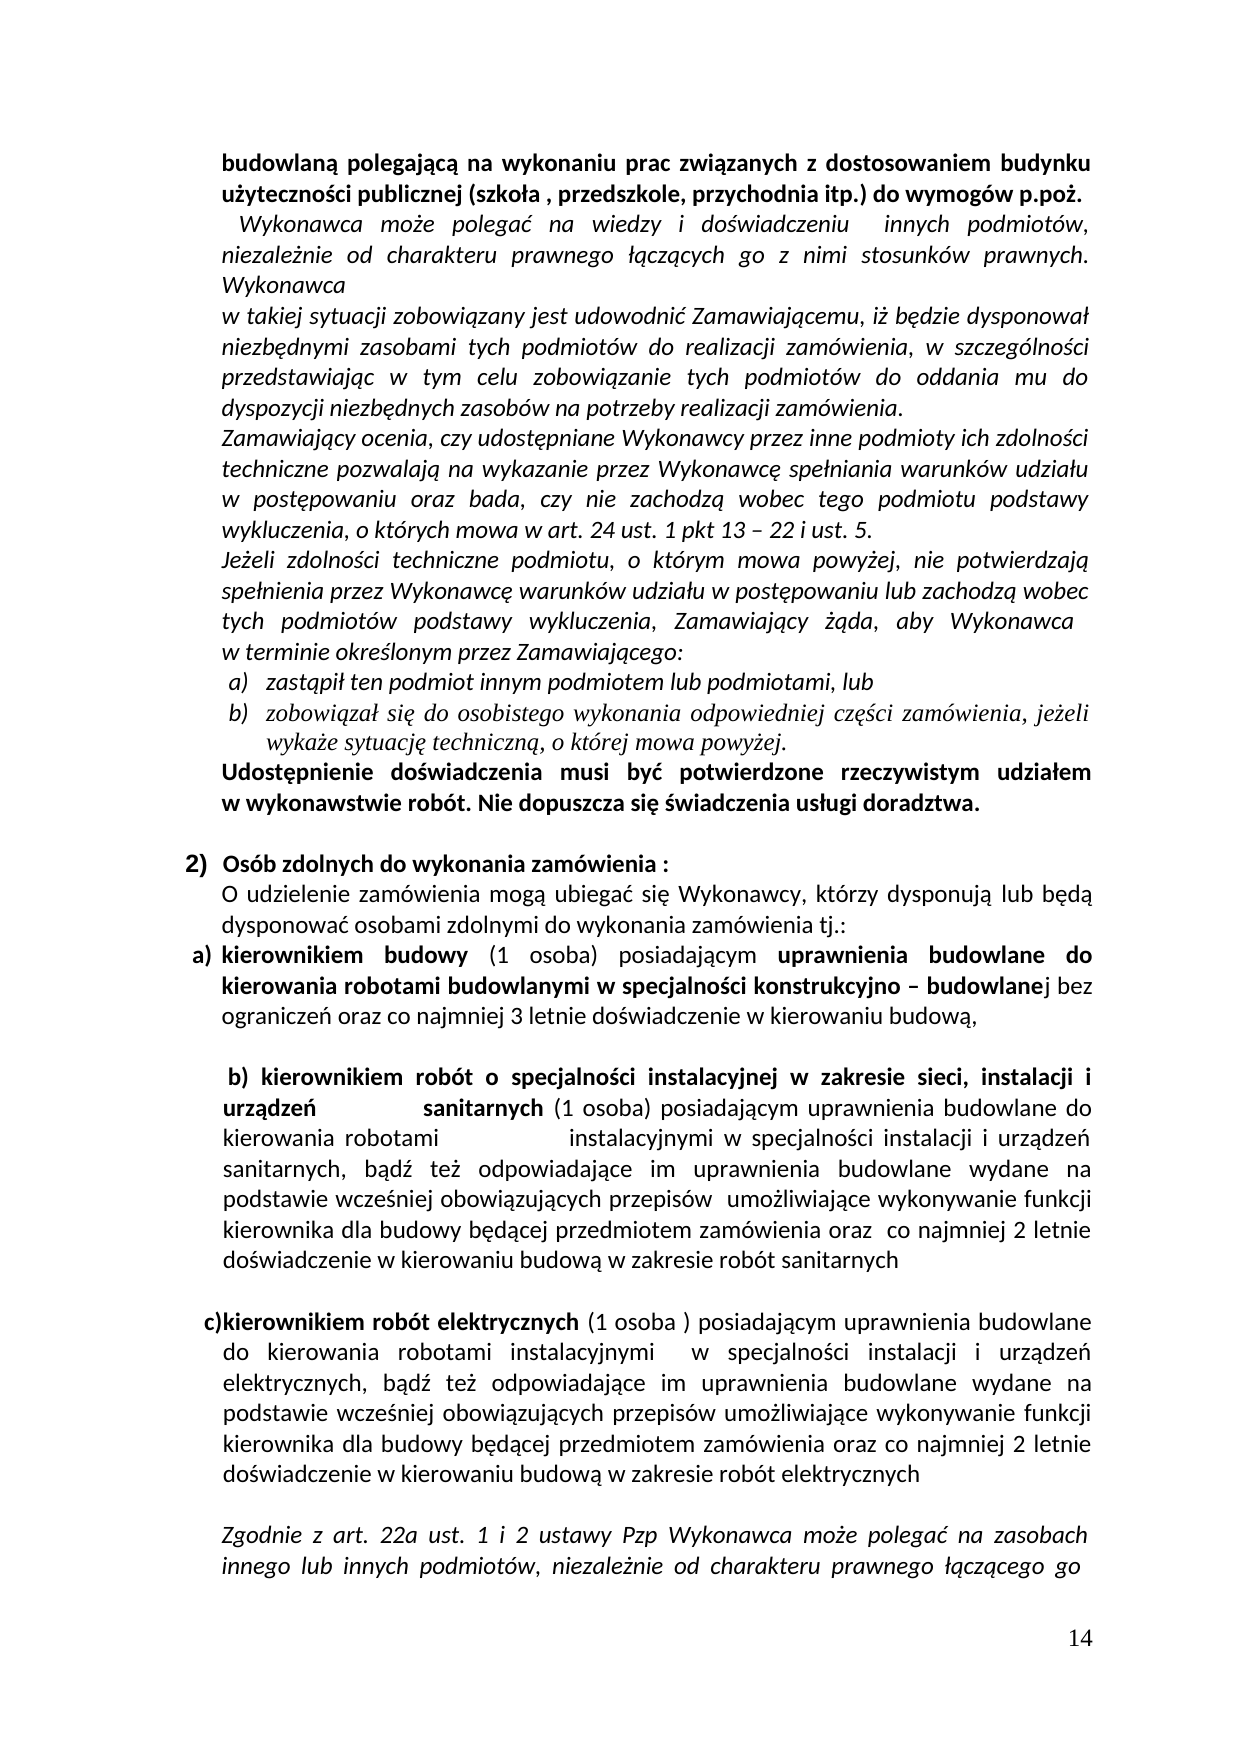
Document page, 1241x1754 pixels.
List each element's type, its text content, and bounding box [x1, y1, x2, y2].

text O udzielenie zamówienia mogą ubiegać się Wykonawcy, którzy dysponują lub będą dysponować osobami zdolnymi do wykonania zamówienia tj.: [221, 878, 1093, 939]
list kierownikiem budowy (1 osoba) posiadającym uprawnienia budowlane do kierowania robotami budowlanymi w specjalności konstrukcyjno – budowlanej bez ograniczeń oraz co najmniej 3 letnie doświadczenie w kierowaniu budową, [192, 939, 1093, 1031]
text Jeżeli zdolności techniczne podmiotu, o którym mowa powyżej, nie potwierdzają spełnienia przez Wykonawcę warunków udziału w postępowaniu lub zachodzą wobec tych podmiotów podstawy wykluczenia, Zamawiający żąda, aby Wykonawca w terminie określonym przez Zamawiającego: [221, 544, 1093, 666]
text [221, 148, 1093, 209]
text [221, 1519, 1093, 1580]
list Osób zdolnych do wykonania zamówienia : [185, 848, 1093, 878]
text Wykonawca może polegać na wiedzy i doświadczeniu innych podmiotów, niezależnie od charakteru prawnego łączących go z nimi stosunków prawnych. Wykonawca w takiej sytuacji zobowiązany jest udowodnić Zamawiającemu, iż będzie dysponował niezbędnymi zasobami tych podmiotów do realizacji zamówienia, w szczególności przedstawiając w tym celu zobowiązanie tych podmiotów do oddania mu do dyspozycji niezbędnych zasobów na potrzeby realizacji zamówienia. [221, 209, 1093, 422]
list kierownikiem robót elektrycznych (1 osoba ) posiadającym uprawnienia budowlane do kierowania robotami instalacyjnymi w specjalności instalacji i urządzeń elektrycznych, bądź też odpowiadające im uprawnienia budowlane wydane na podstawie wcześniej obowiązujących przepisów umożliwiające wykonywanie funkcji kierownika dla budowy będącej przedmiotem zamówienia oraz co najmniej 2 letnie doświadczenie w kierowaniu budową w zakresie robót elektrycznych [204, 1306, 1093, 1489]
text Zamawiający ocenia, czy udostępniane Wykonawcy przez inne podmioty ich zdolności techniczne pozwalają na wykazanie przez Wykonawcę spełniania warunków udziału w postępowaniu oraz bada, czy nie zachodzą wobec tego podmiotu podstawy wykluczenia, o których mowa w art. 24 ust. 1 pkt 13 – 22 i ust. 5. [221, 422, 1093, 544]
list zobowiązał się do osobistego wykonania odpowiedniej części zamówienia, jeżeli wykaże sytuację techniczną, o której mowa powyżej. [228, 697, 1093, 756]
text Udostępnienie doświadczenia musi być potwierdzone rzeczywistym udziałem w wykonawstwie robót. Nie dopuszcza się świadczenia usługi doradztwa. [221, 756, 1093, 817]
list zastąpił ten podmiot innym podmiotem lub podmiotami, lub [228, 666, 1093, 697]
text b) kierownikiem robót o specjalności instalacyjnej w zakresie sieci, instalacji i urządzeń sanitarnych (1 osoba) posiadającym uprawnienia budowlane do kierowania robotami instalacyjnymi w specjalności instalacji i urządzeń sanitarnych, bądź też odpowiadające im uprawnienia budowlane wydane na podstawie wcześniej obowiązujących przepisów umożliwiające wykonywanie funkcji kierownika dla budowy będącej przedmiotem zamówienia oraz co najmniej 2 letnie doświadczenie w kierowaniu budową w zakresie robót sanitarnych [166, 1061, 1093, 1275]
